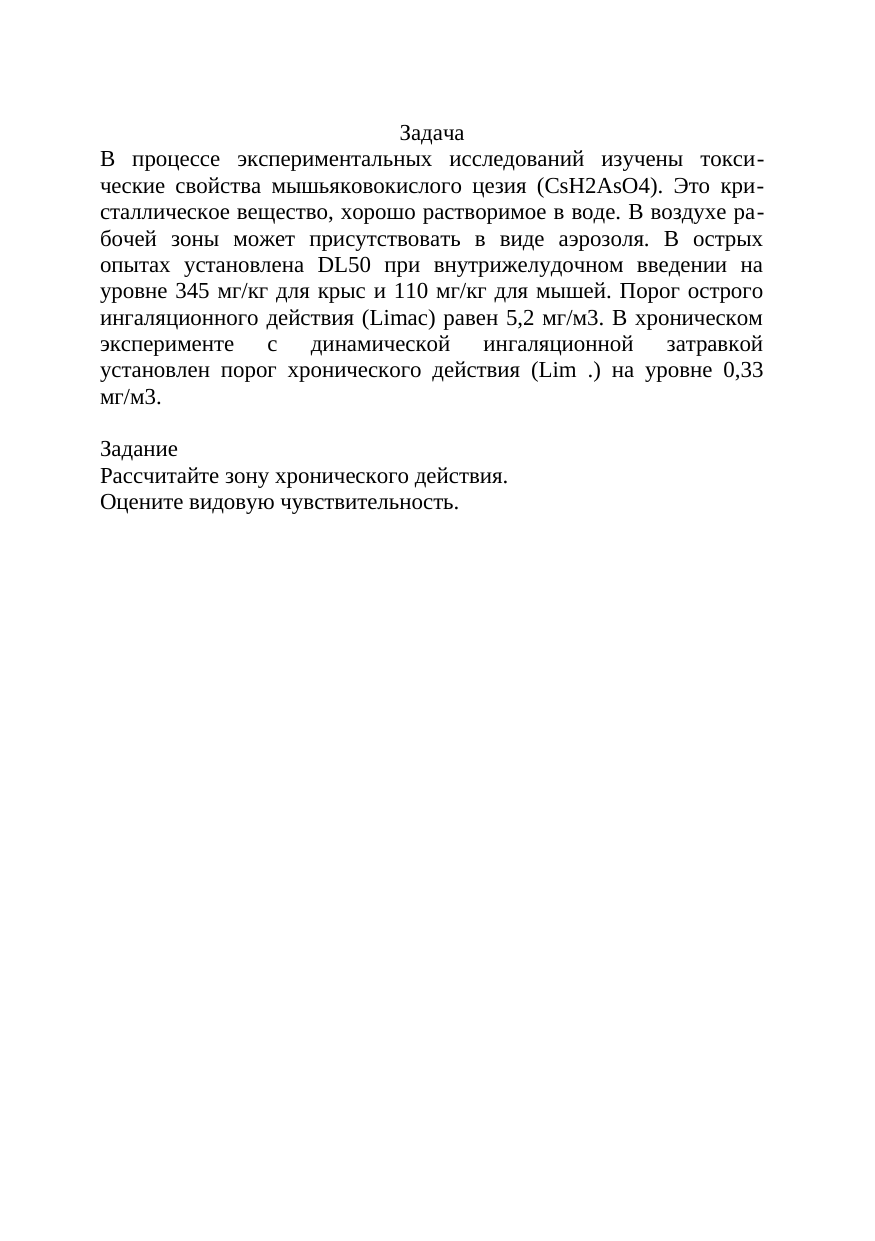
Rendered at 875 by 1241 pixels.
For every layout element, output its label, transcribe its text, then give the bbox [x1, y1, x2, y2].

text Задание [100, 435, 764, 462]
text В процессе экспериментальных исследований изучены токсические свойства мышьяковокислого цезия (CsH2AsO4). Это кристаллическое вещество, хорошо растворимое в воде. В воздухе рабочей зоны может присутствовать в виде аэрозоля. В острых опытах установлена DL50 при внутрижелудочном введении на уровне 345 мг/кг для крыс и 110 мг/кг для мышей. Порог острого ингаляционного действия (Limac) равен 5,2 мг/м3. В хроническом эксперименте с динамической ингаляционной затравкой установлен порог хронического действия (Lim .) на уровне 0,33 мг/м3. [100, 146, 764, 409]
text Задача [100, 119, 764, 146]
text Рассчитайте зону хронического действия. [100, 462, 764, 488]
text Оцените видовую чувствительность. [100, 488, 764, 514]
